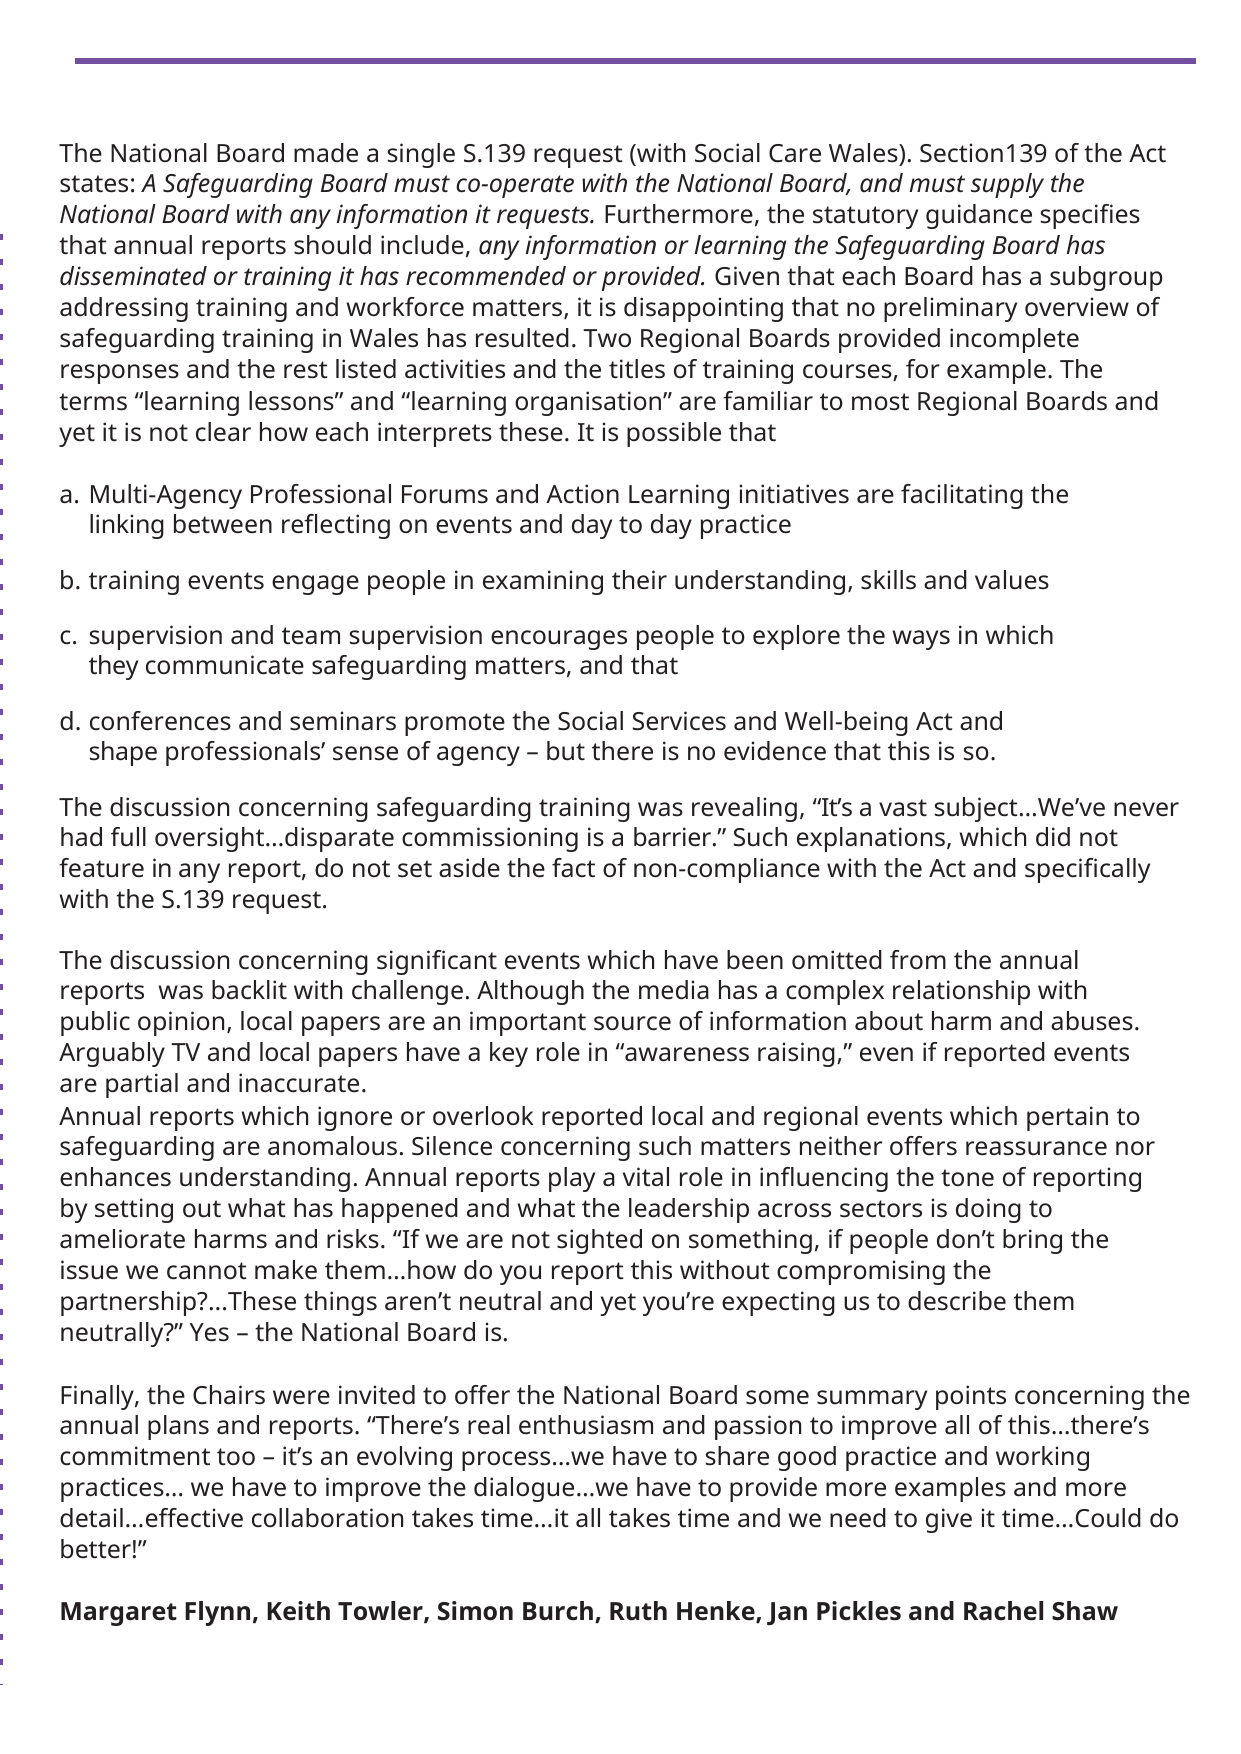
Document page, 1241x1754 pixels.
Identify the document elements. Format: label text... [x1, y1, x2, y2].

text Finally, the Chairs were invited to offer the National Board some summary points concerning the annual plans and reports. “There’s real enthusiasm and passion to improve all of this…there’s commitment too – it’s an evolving process…we have to share good practice and working practices… we have to improve the dialogue…we have to provide more examples and more detail…effective collaboration takes time…it all takes time and we need to give it time…Could do better!” [59, 1379, 1196, 1566]
text Margaret Flynn, Keith Towler, Simon Burch, Ruth Henke, Jan Pickles and Rachel Shaw [59, 1593, 1219, 1627]
text The National Board made a single S.139 request (with Social Care Wales). Section139 of the Act states: A Safeguarding Board must co-operate with the National Board, and must supply the National Board with any information it requests. Furthermore, the statutory guidance specifies that annual reports should include, any information or learning the Safeguarding Board has disseminated or training it has recommended or provided. Given that each Board has a subgroup addressing training and workforce matters, it is disappointing that no preliminary overview of safeguarding training in Wales has resulted. Two Regional Boards provided incomplete responses and the rest listed activities and the titles of training courses, for example. The terms “learning lessons” and “learning organisation” are familiar to most Regional Boards and yet it is not clear how each interprets these. It is possible that [59, 138, 1178, 448]
list Multi-Agency Professional Forums and Action Learning initiatives are facilitating the linking between reflecting on events and day to day practice [59, 479, 1098, 541]
text Annual reports which ignore or overlook reported local and regional events which pertain to safeguarding are anomalous. Silence concerning such matters neither offers reassurance nor enhances understanding. Annual reports play a vital role in influencing the tone of reporting by setting out what has happened and what the leadership across sectors is doing to ameliorate harms and risks. “If we are not sighted on something, if people don’t bring the issue we cannot make them…how do you report this without compromising the partnership?...These things aren’t neutral and yet you’re expecting us to describe them neutrally?” Yes – the National Board is. [59, 1100, 1170, 1349]
list training events engage people in examining their understanding, skills and values [59, 563, 1219, 597]
text The discussion concerning significant events which have been omitted from the annual reports was backlit with challenge. Although the media has a complex relationship with public opinion, local papers are an important source of information about harm and abuses. Arguably TV and local papers have a key role in “awareness raising,” even if reported events are partial and inaccurate. [59, 945, 1159, 1100]
list supervision and team supervision encourages people to explore the ways in which they communicate safeguarding matters, and that [59, 620, 1059, 682]
list conferences and seminars promote the Social Services and Well-being Act and shape professionals’ sense of agency – but there is no evidence that this is so. [59, 706, 1038, 767]
text The discussion concerning safeguarding training was revealing, “It’s a vast subject…We’ve never had full oversight…disparate commissioning is a barrier.” Such explanations, which did not feature in any report, do not set aside the fact of non-compliance with the Act and specifically with the S.139 request. [59, 791, 1181, 915]
